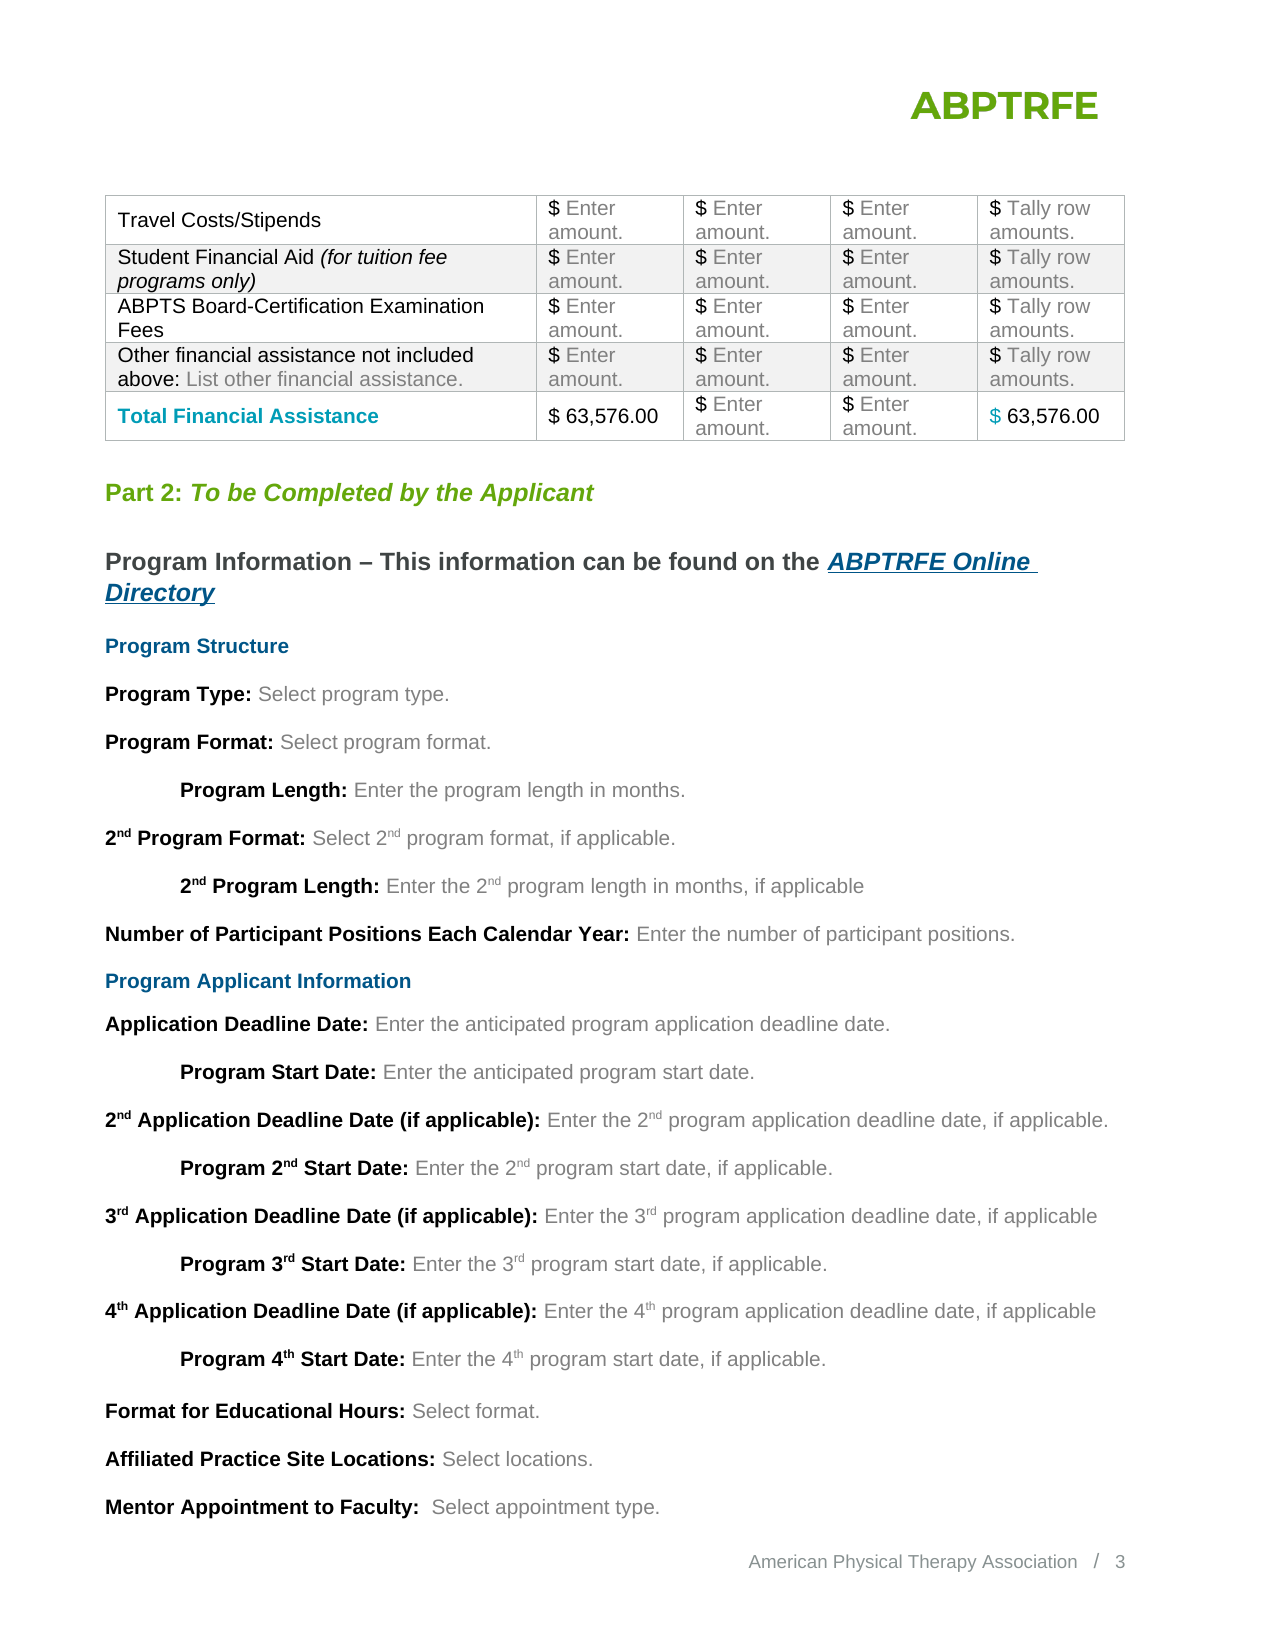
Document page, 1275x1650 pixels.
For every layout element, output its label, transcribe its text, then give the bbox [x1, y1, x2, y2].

text Number of Participant Positions Each Calendar Year: [105, 921, 1125, 945]
text Program Type: [105, 682, 1125, 706]
table_cell $ [684, 343, 830, 391]
table_cell $ [537, 343, 683, 391]
table_cell $ [537, 196, 683, 244]
text Program Start Date: [105, 1060, 1125, 1084]
table_cell $ [684, 196, 830, 244]
table_cell Travel Costs/Stipends [106, 196, 536, 244]
table_cell $ [684, 294, 830, 342]
text 4th Application Deadline Date (if applicable): [105, 1299, 1125, 1323]
table_cell $ [978, 245, 1124, 293]
table_cell Other financial assistance not included above: [106, 343, 536, 391]
table_cell Total Financial Assistance [106, 392, 536, 440]
table_cell $ [831, 196, 977, 244]
table_cell $ [537, 245, 683, 293]
text 3rd Application Deadline Date (if applicable): [105, 1203, 1125, 1227]
text 2nd Program Length: [180, 873, 1125, 897]
subtitle Program Information – This information can be found on the ABPTRFE Online Directory [105, 547, 1125, 607]
table_cell $ [537, 294, 683, 342]
table_cell $ [978, 343, 1124, 391]
table_cell $ [684, 245, 830, 293]
text Program 4th Start Date: [105, 1347, 1125, 1371]
table_cell $ [831, 245, 977, 293]
table_cell Student Financial Aid (for tuition fee programs only) [106, 245, 536, 293]
text Application Deadline Date: [105, 1012, 1125, 1036]
text Program Format: [105, 730, 1125, 754]
table_cell $ [978, 196, 1124, 244]
text Program 2nd Start Date: [180, 1156, 1125, 1179]
table_cell $ [831, 294, 977, 342]
table_cell $ [978, 392, 1124, 440]
table_cell $ [978, 294, 1124, 342]
text Program Structure [105, 634, 1125, 658]
table_cell $ [537, 392, 683, 440]
text Program Length: [180, 778, 1125, 802]
text Program Applicant Information [105, 969, 1125, 993]
table_cell ABPTS Board-Certification Examination Fees [106, 294, 536, 342]
subtitle Part 2: To be Completed by the Applicant [105, 478, 1125, 507]
table_cell $ [831, 343, 977, 391]
picture [887, 75, 1125, 144]
text 2nd Application Deadline Date (if applicable): [105, 1108, 1125, 1132]
table_cell $ [831, 392, 977, 440]
table_cell $ [684, 392, 830, 440]
text 2nd Program Format: [105, 826, 1125, 849]
text Format for Educational Hours: [105, 1399, 1125, 1423]
text Program 3rd Start Date: [180, 1251, 1125, 1275]
text Affiliated Practice Site Locations: [105, 1447, 1125, 1471]
text Mentor Appointment to Faculty: [105, 1494, 1125, 1518]
